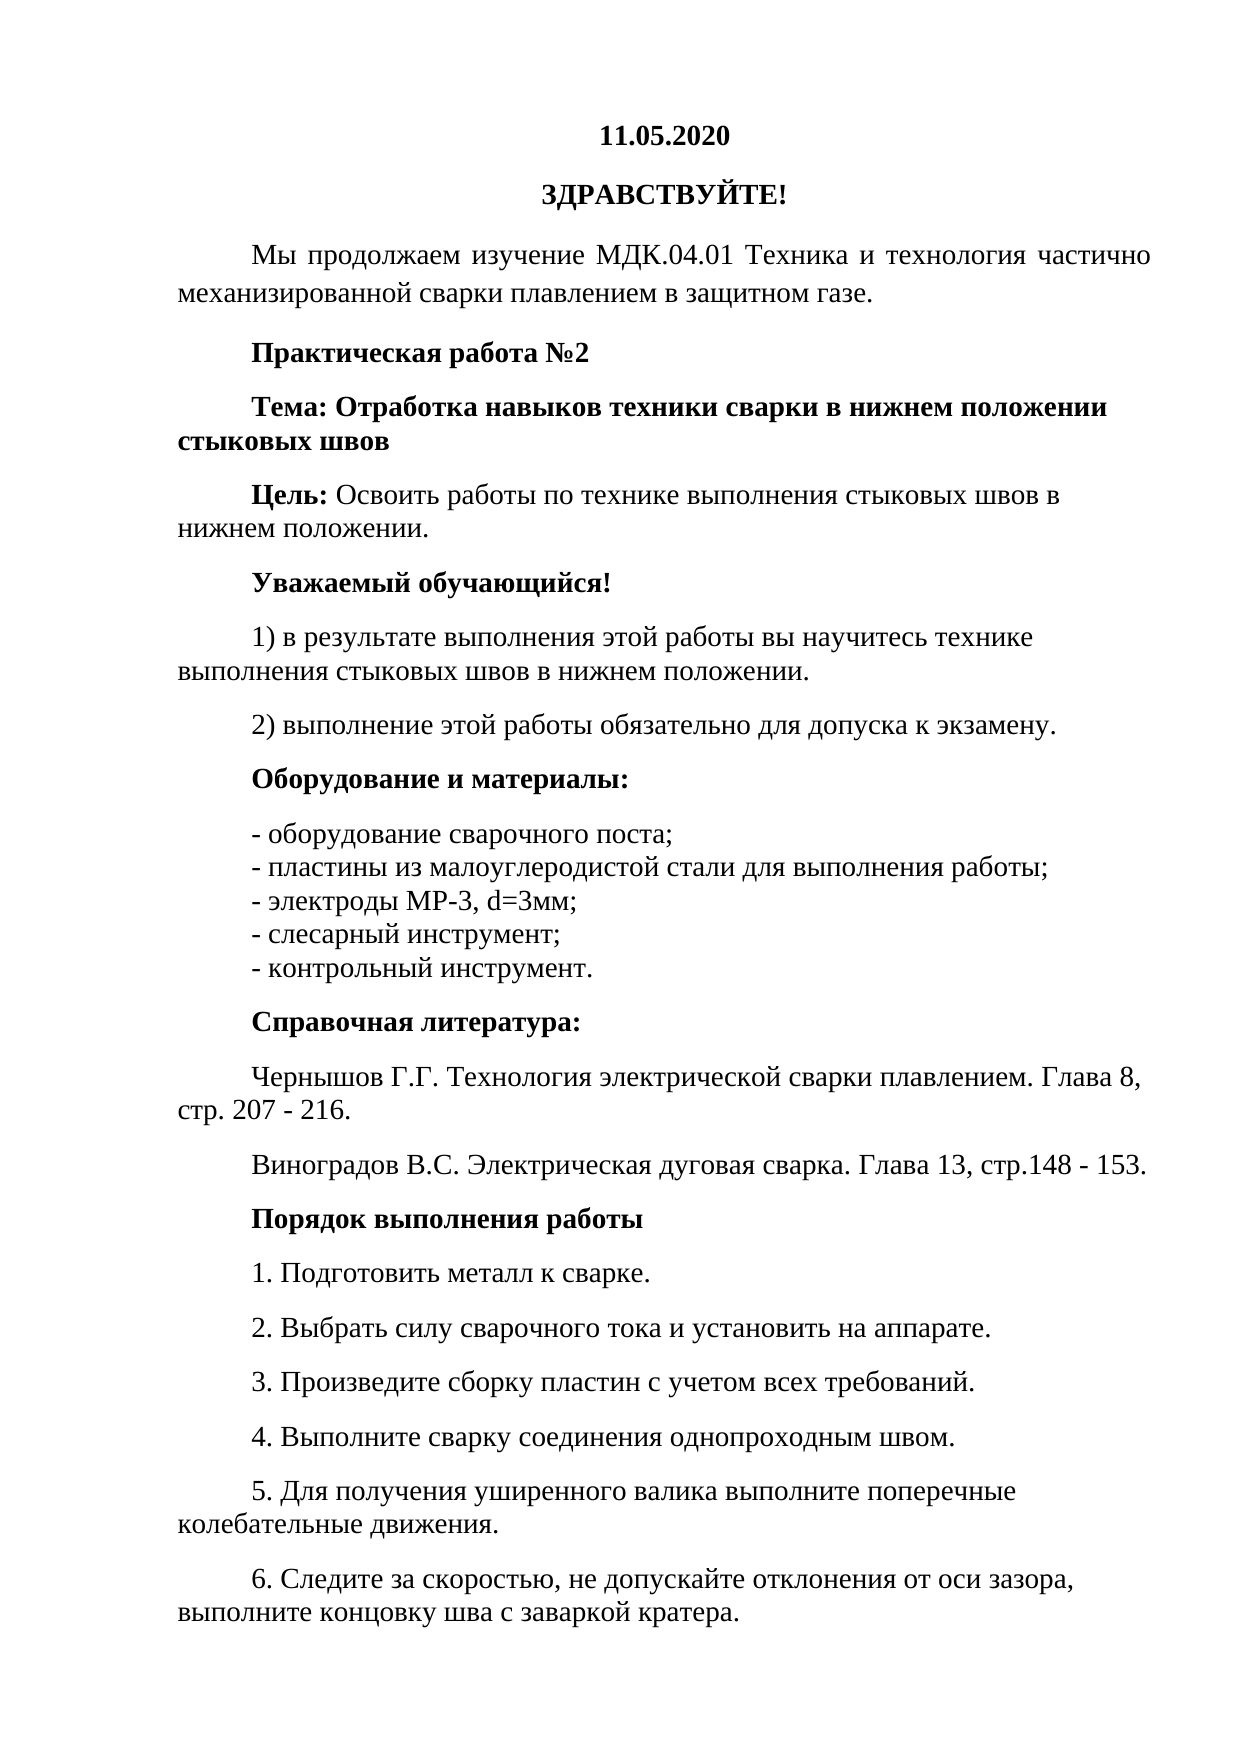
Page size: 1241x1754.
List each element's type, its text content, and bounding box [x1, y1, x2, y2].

text 3. Произведите сборку пластин с учетом всех требований. [177, 1364, 1152, 1398]
text - оборудование сварочного поста; [177, 816, 1152, 849]
text 1) в результате выполнения этой работы вы научитесь технике выполнения стыковых швов в нижнем положении. [177, 619, 1152, 686]
text 2. Выбрать силу сварочного тока и установить на аппарате. [177, 1310, 1152, 1343]
text Справочная литература: [177, 1004, 1152, 1038]
text Цель: Освоить работы по технике выполнения стыковых швов в нижнем положении. [177, 477, 1152, 544]
text 4. Выполните сварку соединения однопроходным швом. [177, 1419, 1152, 1452]
text - контрольный инструмент. [177, 950, 1152, 984]
text ЗДРАВСТВУЙТЕ! [177, 177, 1152, 211]
text Тема: Отработка навыков техники сварки в нижнем положении стыковых швов [177, 389, 1152, 456]
text Уважаемый обучающийся! [177, 565, 1152, 598]
text 6. Следите за скоростью, не допускайте отклонения от оси зазора, выполните концовку шва с заваркой кратера. [177, 1561, 1152, 1628]
text Практическая работа №2 [177, 335, 1152, 368]
text 1. Подготовить металл к сварке. [177, 1256, 1152, 1289]
text 5. Для получения уширенного валика выполните поперечные колебательные движения. [177, 1473, 1152, 1540]
text Мы продолжаем изучение МДК.04.01 Техника и технология частично механизированной сварки плавлением в защитном газе. [177, 237, 1152, 309]
text 11.05.2020 [177, 118, 1152, 152]
text Виноградов В.С. Электрическая дуговая сварка. Глава 13, стр.148 - 153. [177, 1147, 1152, 1180]
text 2) выполнение этой работы обязательно для допуска к экзамену. [177, 707, 1152, 741]
text Чернышов Г.Г. Технология электрической сварки плавлением. Глава 8, стр. 207 - 216. [177, 1059, 1152, 1126]
text - слесарный инструмент; [177, 917, 1152, 950]
text Оборудование и материалы: [177, 762, 1152, 795]
text - электроды МР-3, d=3мм; [177, 883, 1152, 917]
text - пластины из малоуглеродистой стали для выполнения работы; [177, 849, 1152, 883]
text Порядок выполнения работы [177, 1201, 1152, 1235]
